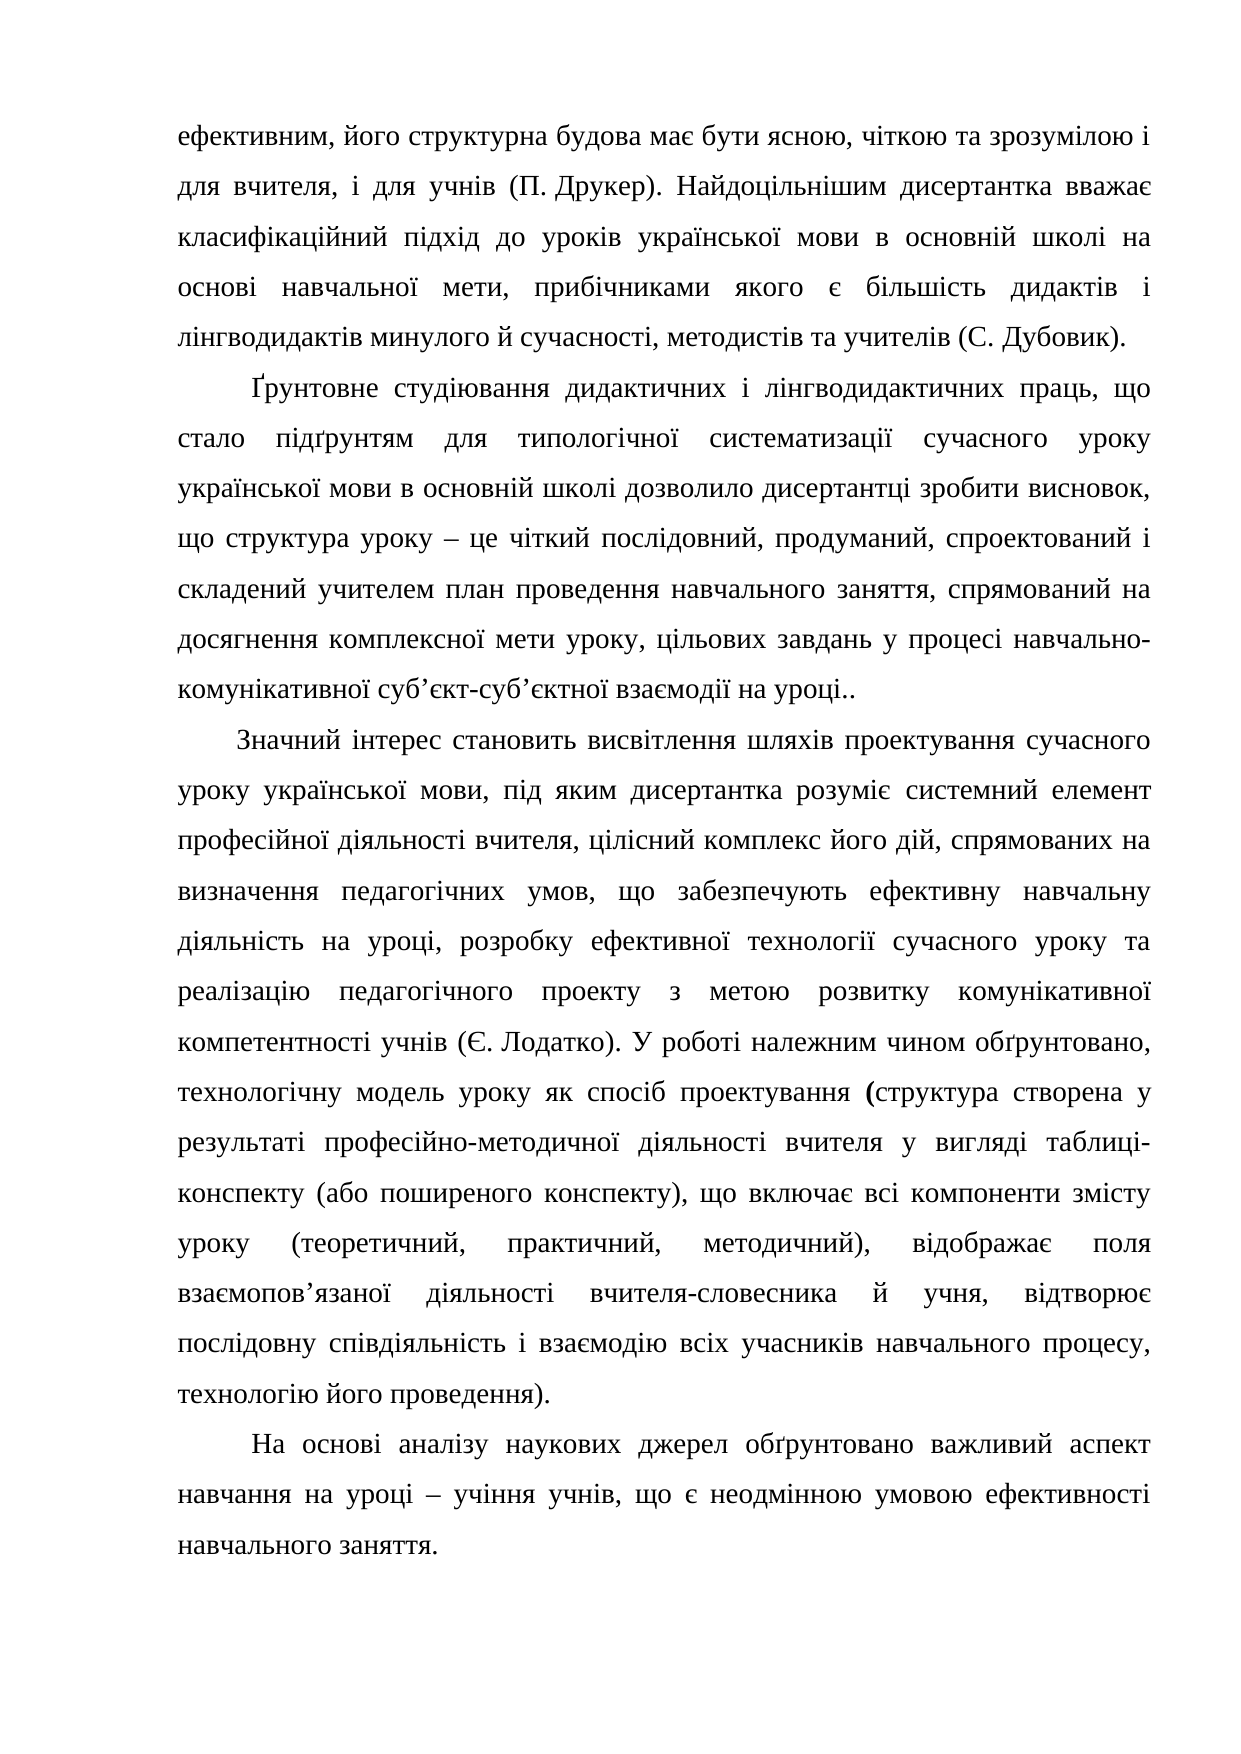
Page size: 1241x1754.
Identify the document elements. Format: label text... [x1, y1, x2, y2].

text Ґрунтовне студіювання дидактичних і лінгводидактичних праць, що стало підґрунтям для типологічної систематизації сучасного уроку української мови в основній школі дозволило дисертантці зробити висновок, що структура уроку – це чіткий послідовний, продуманий, спроектований і складений учителем план проведення навчального заняття, спрямований на досягнення комплексної мети уроку, цільових завдань у процесі навчально-комунікативної суб’єкт-суб’єктної взаємодії на уроці.. [177, 370, 1152, 705]
text На основі аналізу наукових джерел обґрунтовано важливий аспект навчання на уроці – учіння учнів, що є неодмінною умовою ефективності навчального заняття. [177, 1426, 1152, 1560]
text Значний інтерес становить висвітлення шляхів проектування сучасного уроку української мови, під яким дисертантка розуміє системний елемент професійної діяльності вчителя, цілісний комплекс його дій, спрямованих на визначення педагогічних умов, що забезпечують ефективну навчальну діяльність на уроці, розробку ефективної технології сучасного уроку та реалізацію педагогічного проекту з метою розвитку комунікативної компетентності учнів (Є. Лодатко). У роботі належним чином обґрунтовано, технологічну модель уроку як спосіб проектування (структура створена у результаті професійно-методичної діяльності вчителя у вигляді таблиці-конспекту (або поширеного конспекту), що включає всі компоненти змісту уроку (теоретичний, практичний, методичний), відображає поля взаємопов’язаної діяльності вчителя-словесника й учня, відтворює послідовну співдіяльність і взаємодію всіх учасників навчального процесу, технологію його проведення). [177, 722, 1152, 1409]
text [177, 118, 1152, 353]
